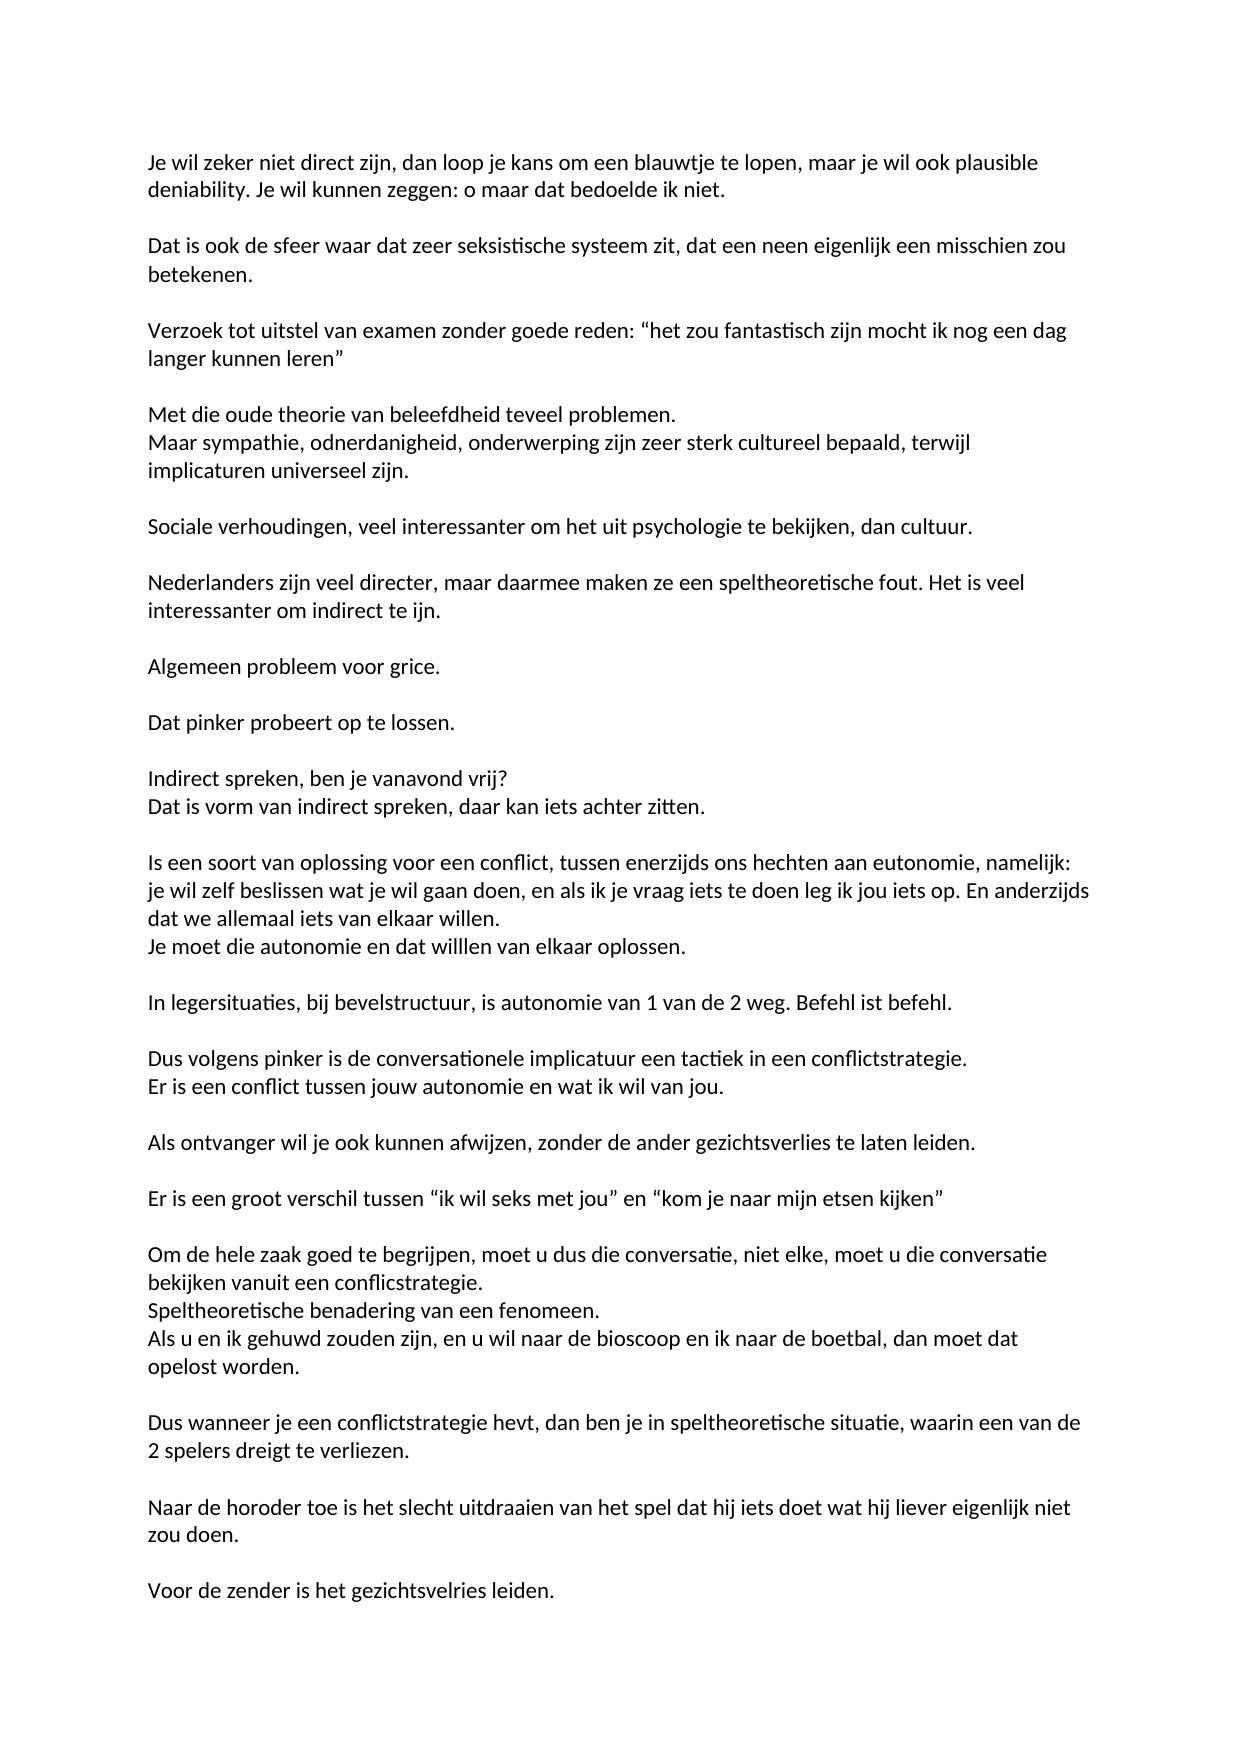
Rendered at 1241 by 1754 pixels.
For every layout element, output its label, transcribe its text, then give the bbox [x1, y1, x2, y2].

text Dat pinker probeert op te lossen. [148, 708, 1093, 736]
text Indirect spreken, ben je vanavond vrij? [148, 764, 1093, 792]
text Dat is ook de sfeer waar dat zeer seksistische systeem zit, dat een neen eigenlijk een misschien zou betekenen. [148, 232, 1093, 288]
text In legersituaties, bij bevelstructuur, is autonomie van 1 van de 2 weg. Befehl ist befehl. [148, 988, 1093, 1016]
text Verzoek tot uitstel van examen zonder goede reden: “het zou fantastisch zijn mocht ik nog een dag langer kunnen leren” [148, 316, 1093, 372]
text Als ontvanger wil je ook kunnen afwijzen, zonder de ander gezichtsverlies te laten leiden. [148, 1128, 1093, 1156]
text Naar de horoder toe is het slecht uitdraaien van het spel dat hij iets doet wat hij liever eigenlijk niet zou doen. [148, 1493, 1093, 1549]
text Is een soort van oplossing voor een conflict, tussen enerzijds ons hechten aan eutonomie, namelijk: je wil zelf beslissen wat je wil gaan doen, en als ik je vraag iets te doen leg ik jou iets op. En anderzijds dat we allemaal iets van elkaar willen. [148, 848, 1093, 932]
text Om de hele zaak goed te begrijpen, moet u dus die conversatie, niet elke, moet u die conversatie bekijken vanuit een conflicstrategie. [148, 1240, 1093, 1296]
text Je moet die autonomie en dat willlen van elkaar oplossen. [148, 932, 1093, 960]
text Voor de zender is het gezichtsvelries leiden. [148, 1577, 1093, 1605]
text Speltheoretische benadering van een fenomeen. [148, 1296, 1093, 1324]
text Dus wanneer je een conflictstrategie hevt, dan ben je in speltheoretische situatie, waarin een van de 2 spelers dreigt te verliezen. [148, 1408, 1093, 1464]
text Maar sympathie, odnerdanigheid, onderwerping zijn zeer sterk cultureel bepaald, terwijl implicaturen universeel zijn. [148, 428, 1093, 484]
text Met die oude theorie van beleefdheid teveel problemen. [148, 400, 1093, 428]
text Je wil zeker niet direct zijn, dan loop je kans om een blauwtje te lopen, maar je wil ook plausible deniability. Je wil kunnen zeggen: o maar dat bedoelde ik niet. [148, 148, 1093, 204]
text Nederlanders zijn veel directer, maar daarmee maken ze een speltheoretische fout. Het is veel interessanter om indirect te ijn. [148, 568, 1093, 624]
text Als u en ik gehuwd zouden zijn, en u wil naar de bioscoop en ik naar de boetbal, dan moet dat opelost worden. [148, 1324, 1093, 1381]
text Dat is vorm van indirect spreken, daar kan iets achter zitten. [148, 792, 1093, 820]
text Er is een groot verschil tussen “ik wil seks met jou” en “kom je naar mijn etsen kijken” [148, 1184, 1093, 1212]
text Er is een conflict tussen jouw autonomie en wat ik wil van jou. [148, 1072, 1093, 1100]
text Sociale verhoudingen, veel interessanter om het uit psychologie te bekijken, dan cultuur. [148, 512, 1093, 540]
text Dus volgens pinker is de conversationele implicatuur een tactiek in een conflictstrategie. [148, 1044, 1093, 1072]
text Algemeen probleem voor grice. [148, 652, 1093, 680]
